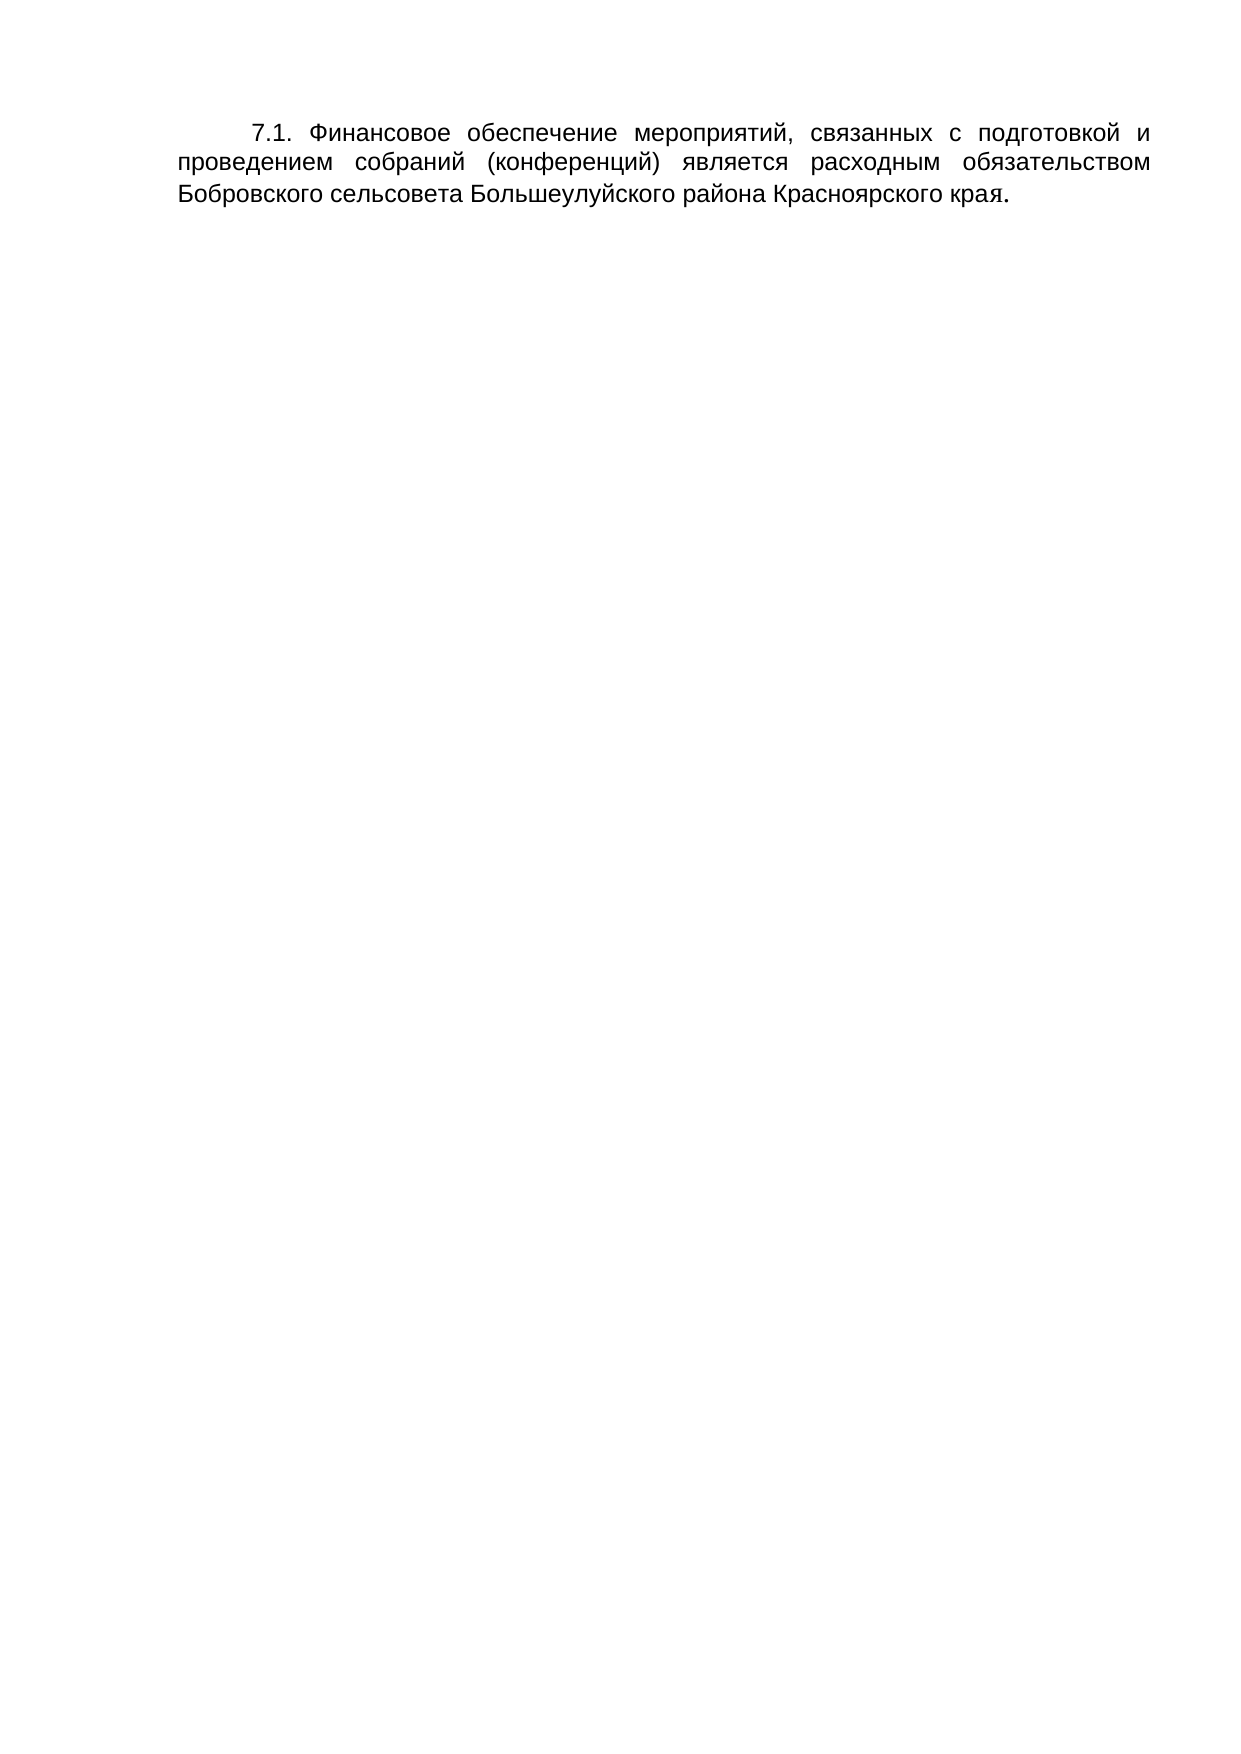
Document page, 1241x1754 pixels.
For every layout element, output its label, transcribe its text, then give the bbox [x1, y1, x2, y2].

text 7.1. Финансовое обеспечение мероприятий, связанных с подготовкой и проведением собраний (конференций) является расходным обязательством Бобровского сельсовета Большеулуйского района Красноярского края. [177, 118, 1152, 209]
